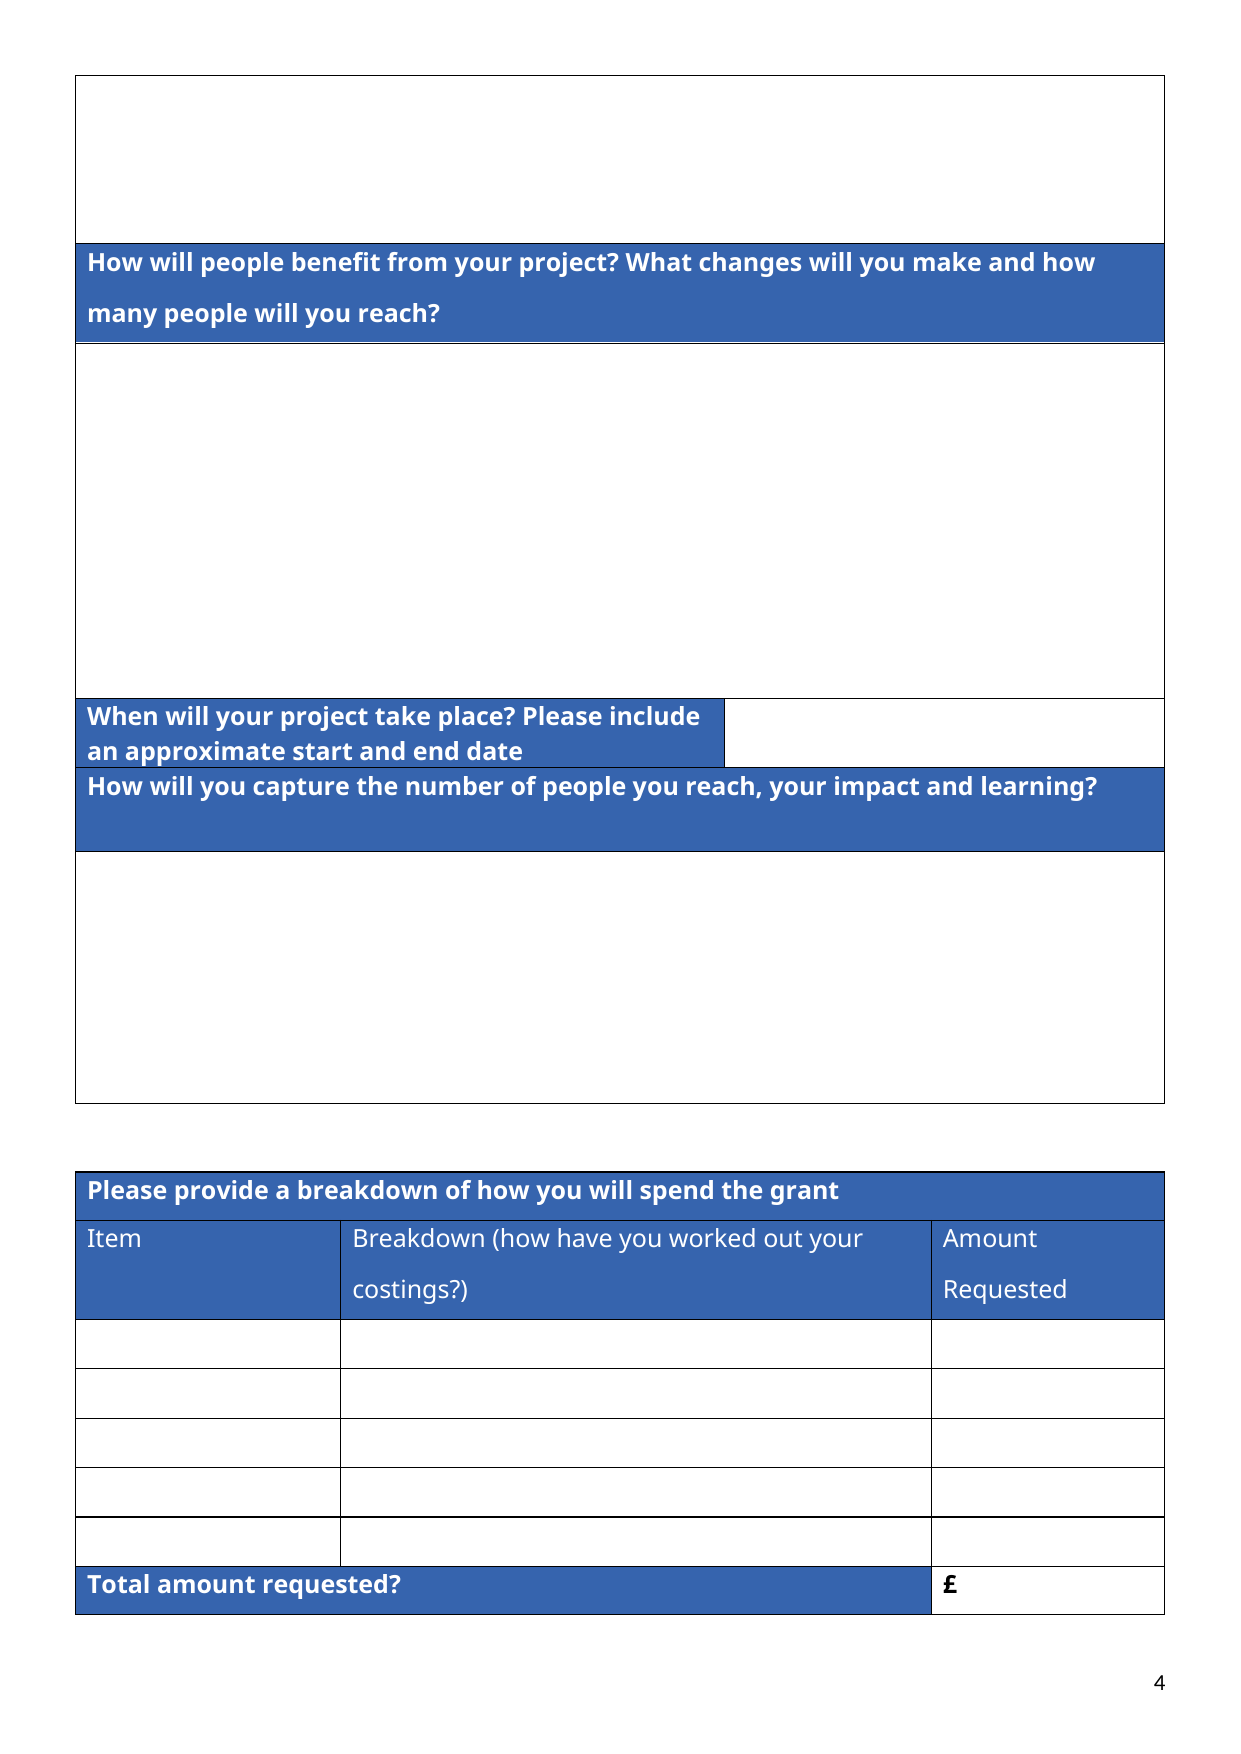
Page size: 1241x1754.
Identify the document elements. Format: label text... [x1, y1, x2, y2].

table_cell [932, 1369, 1164, 1418]
table_cell Amount Requested [932, 1221, 1164, 1319]
table_cell [76, 852, 1164, 1103]
table_cell [341, 1518, 931, 1566]
table_cell When will your project take place? Please include an approximate start and end date [76, 699, 724, 767]
table_cell [341, 1369, 931, 1418]
table_cell How will people benefit from your project? What changes will you make and how many people will you reach? [76, 244, 1164, 342]
table_cell How will you capture the number of people you reach, your impact and learning? [76, 768, 1164, 851]
table_cell [932, 1468, 1164, 1516]
table_cell £ [932, 1567, 1164, 1614]
table_cell [76, 1320, 340, 1368]
table_cell Total amount requested? [76, 1567, 931, 1614]
table_cell [341, 1419, 931, 1467]
table_cell [76, 1468, 340, 1516]
table_cell [76, 1369, 340, 1418]
table_cell [725, 699, 1164, 767]
table_cell Item [76, 1221, 340, 1319]
table_cell [76, 1419, 340, 1467]
table_cell [932, 1320, 1164, 1368]
table_cell [76, 344, 1164, 698]
table_cell [341, 1468, 931, 1516]
table_cell [341, 1320, 931, 1368]
table_header Please provide a breakdown of how you will spend the grant [76, 1173, 1164, 1220]
table_cell [76, 76, 1164, 243]
table_cell [932, 1518, 1164, 1566]
table_cell Breakdown (how have you worked out your costings?) [341, 1221, 931, 1319]
table_cell [932, 1419, 1164, 1467]
table_cell [76, 1518, 340, 1566]
